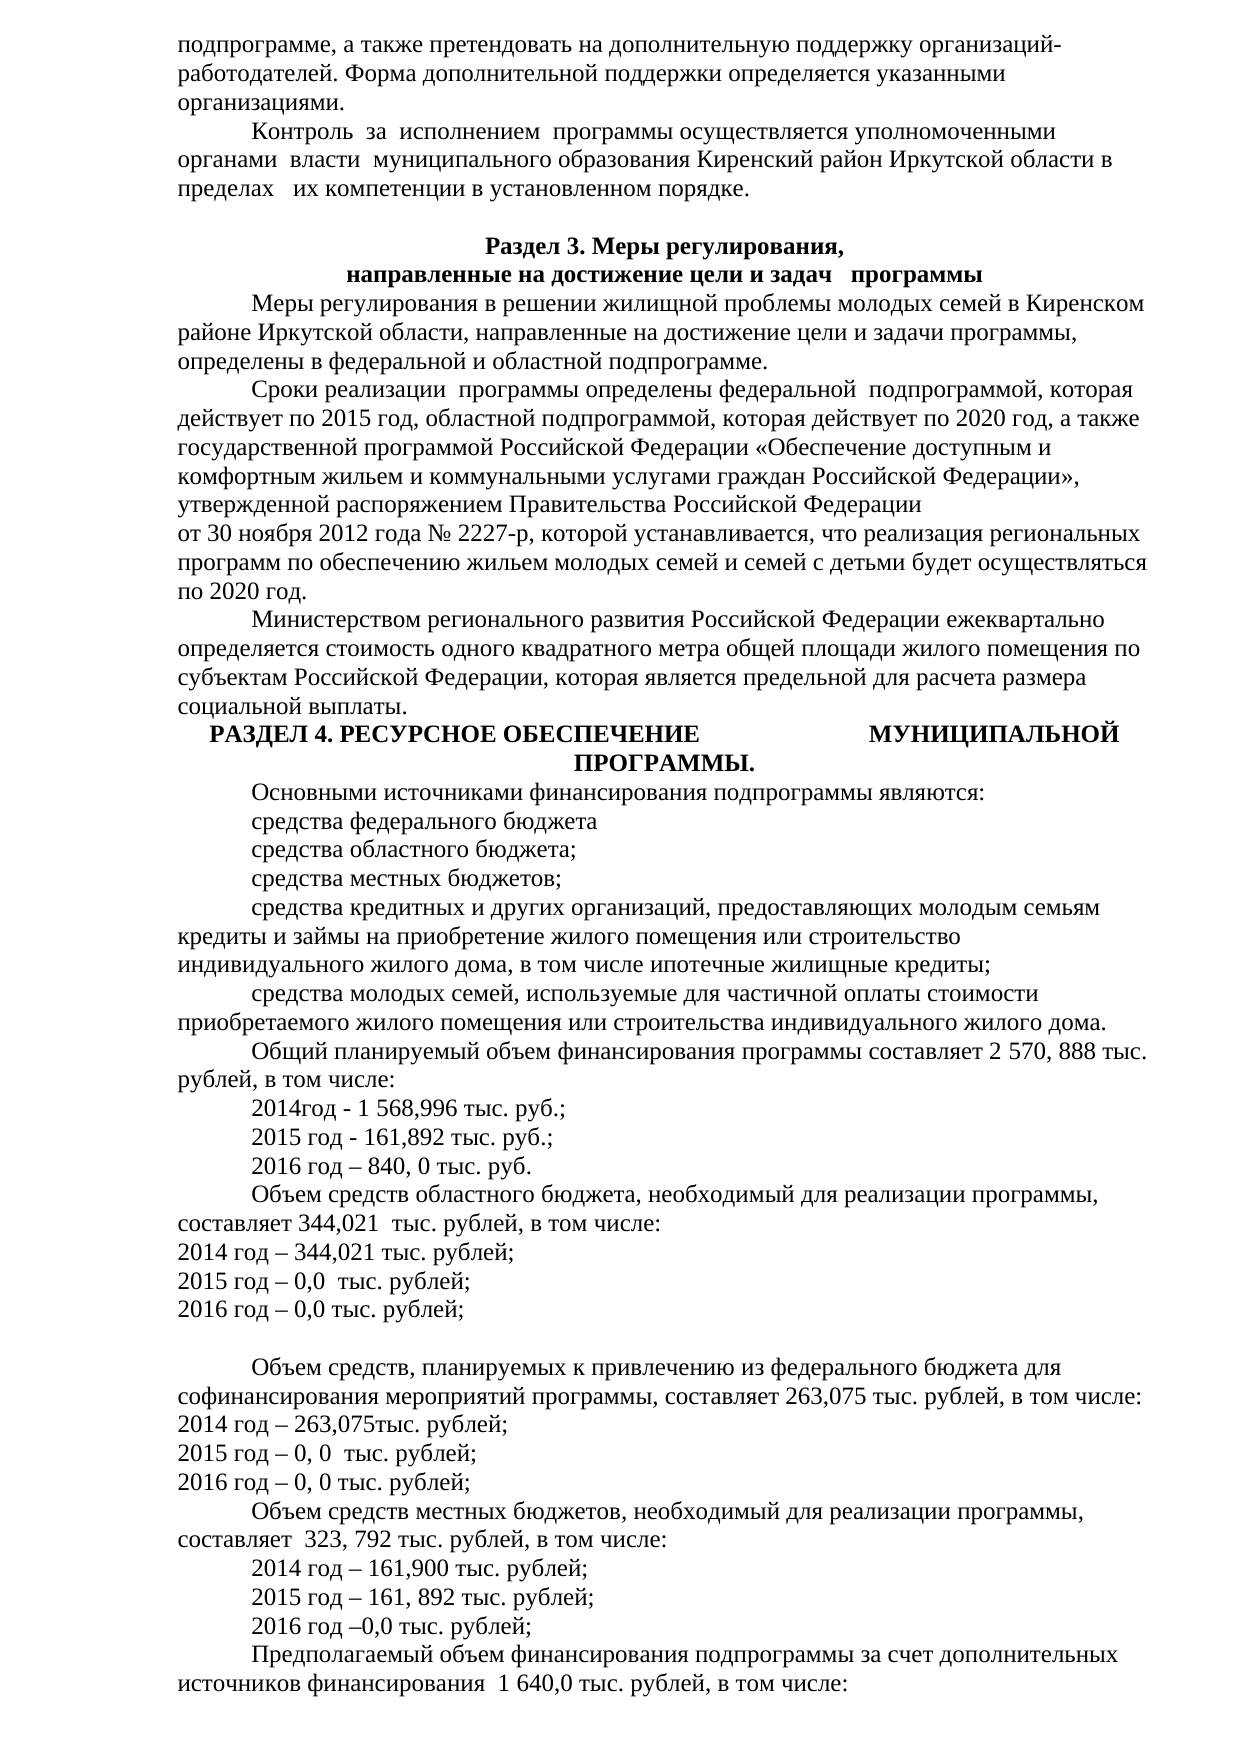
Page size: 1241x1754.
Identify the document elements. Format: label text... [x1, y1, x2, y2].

text средства местных бюджетов; [177, 863, 1152, 892]
text 2014 год – 263,075тыс. рублей; [177, 1409, 1152, 1438]
subtitle Раздел 3. Меры регулирования, [177, 231, 1152, 259]
text 2016 год – 0,0 тыс. рублей; [177, 1294, 1152, 1323]
text 2015 год – 161, 892 тыс. рублей; [177, 1582, 1152, 1611]
text 2014 год – 161,900 тыс. рублей; [177, 1553, 1152, 1582]
text 2016 год – 0, 0 тыс. рублей; [177, 1467, 1152, 1496]
text 2014год - 1 568,996 тыс. руб.; [177, 1093, 1152, 1122]
text 2014 год – 344,021 тыс. рублей; [177, 1237, 1152, 1266]
text Меры регулирования в решении жилищной проблемы молодых семей в Киренском районе Иркутской области, направленные на достижение цели и задачи программы, определены в федеральной и областной подпрограмме. [177, 288, 1152, 374]
text 2015 год - 161,892 тыс. руб.; [177, 1122, 1152, 1151]
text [177, 29, 1152, 116]
text 2016 год –0,0 тыс. рублей; [177, 1611, 1152, 1639]
text 2016 год – 840, 0 тыс. руб. [177, 1151, 1152, 1179]
text Общий планируемый объем финансирования программы составляет 2 570, 888 тыс. рублей, в том числе: [177, 1036, 1152, 1093]
text средства федерального бюджета [177, 806, 1152, 834]
text Сроки реализации программы определены федеральной подпрограммой, которая действует по 2015 год, областной подпрограммой, которая действует по 2020 год, а также государственной программой Российской Федерации «Обеспечение доступным и комфортным жильем и коммунальными услугами граждан Российской Федерации», утвержденной распоряжением Правительства Российской Федерации от 30 ноября 2012 года № 2227-р, которой устанавливается, что реализация региональных программ по обеспечению жильем молодых семей и семей с детьми будет осуществляться по 2020 год. [177, 374, 1152, 604]
text 2015 год – 0, 0 тыс. рублей; [177, 1438, 1152, 1467]
text средства областного бюджета; [177, 834, 1152, 863]
text средства кредитных и других организаций, предоставляющих молодым семьям кредиты и займы на приобретение жилого помещения или строительство индивидуального жилого дома, в том числе ипотечные жилищные кредиты; [177, 892, 1152, 978]
text Контроль за исполнением программы осуществляется уполномоченными органами власти муниципального образования Киренский район Иркутской области в пределах их компетенции в установленном порядке. [177, 116, 1152, 202]
text РАЗДЕЛ 4. РЕСУРСНОЕ ОБЕСПЕЧЕНИЕ МУНИЦИПАЛЬНОЙ ПРОГРАММЫ. [177, 719, 1152, 777]
text Объем средств, планируемых к привлечению из федерального бюджета для софинансирования мероприятий программы, составляет 263,075 тыс. рублей, в том числе: [177, 1352, 1152, 1409]
text Объем средств местных бюджетов, необходимый для реализации программы, составляет 323, 792 тыс. рублей, в том числе: [177, 1496, 1152, 1553]
text Объем средств областного бюджета, необходимый для реализации программы, составляет 344,021 тыс. рублей, в том числе: [177, 1179, 1152, 1237]
text Предполагаемый объем финансирования подпрограммы за счет дополнительных источников финансирования 1 640,0 тыс. рублей, в том числе: [177, 1639, 1152, 1697]
text средства молодых семей, используемые для частичной оплаты стоимости приобретаемого жилого помещения или строительства индивидуального жилого дома. [177, 978, 1152, 1036]
text 2015 год – 0,0 тыс. рублей; [177, 1266, 1152, 1294]
text Министерством регионального развития Российской Федерации ежеквартально определяется стоимость одного квадратного метра общей площади жилого помещения по субъектам Российской Федерации, которая является предельной для расчета размера социальной выплаты. [177, 604, 1152, 719]
text Основными источниками финансирования подпрограммы являются: [177, 777, 1152, 806]
subtitle направленные на достижение цели и задач программы [177, 259, 1152, 288]
